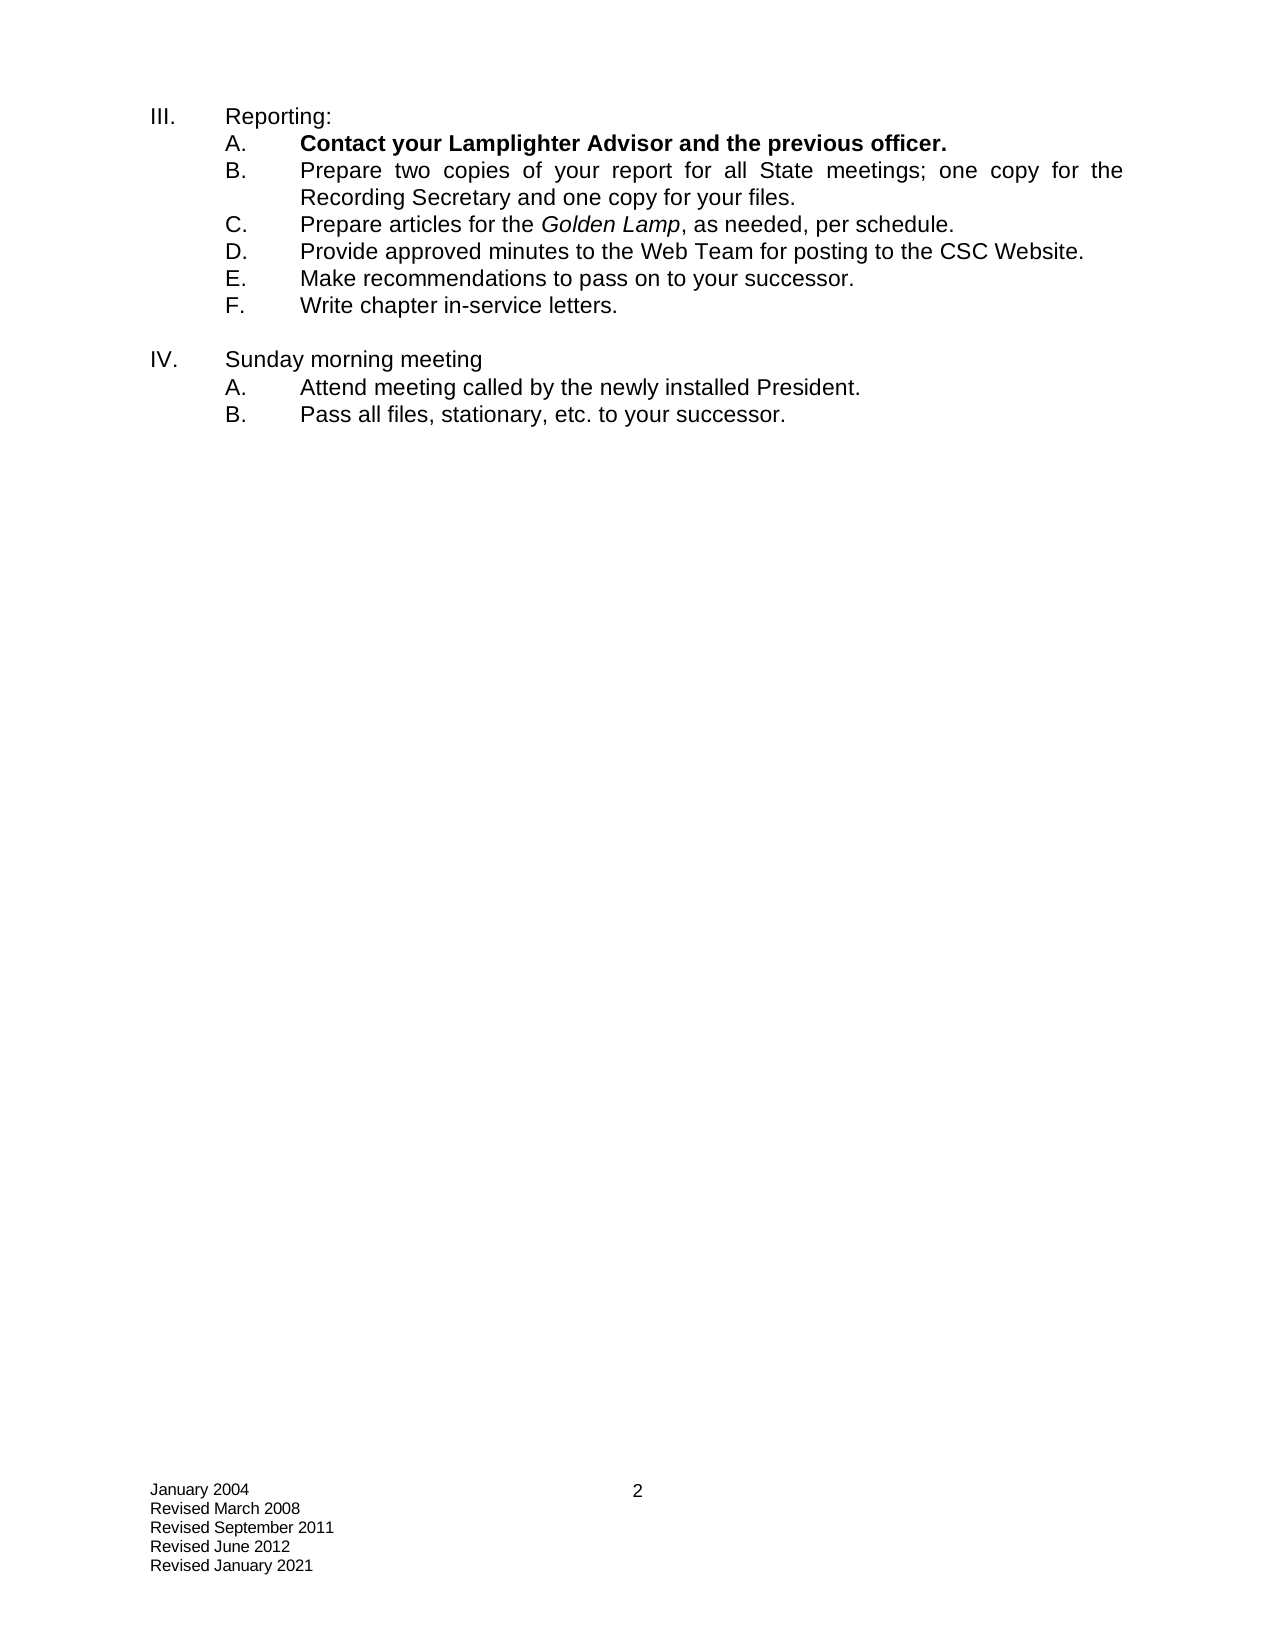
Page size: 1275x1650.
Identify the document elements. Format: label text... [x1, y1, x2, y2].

text E. Make recommendations to pass on to your successor. [225, 264, 1125, 292]
text A. Contact your Lamplighter Advisor and the previous officer. [150, 129, 1125, 156]
text IV. Sunday morning meeting [150, 346, 1125, 373]
text C. Prepare articles for the Golden Lamp, as needed, per schedule. [225, 210, 1125, 237]
text F. Write chapter in-service letters. [225, 292, 1125, 319]
text A. Attend meeting called by the newly installed President. [225, 373, 1125, 400]
text B. Pass all files, stationary, etc. to your successor. [225, 400, 1125, 427]
text III. Reporting: [150, 102, 1125, 129]
text B. Prepare two copies of your report for all State meetings; one copy for the Recording Secretary and one copy for your files. [225, 156, 1125, 210]
text D. Provide approved minutes to the Web Team for posting to the CSC Website. [225, 237, 1125, 264]
